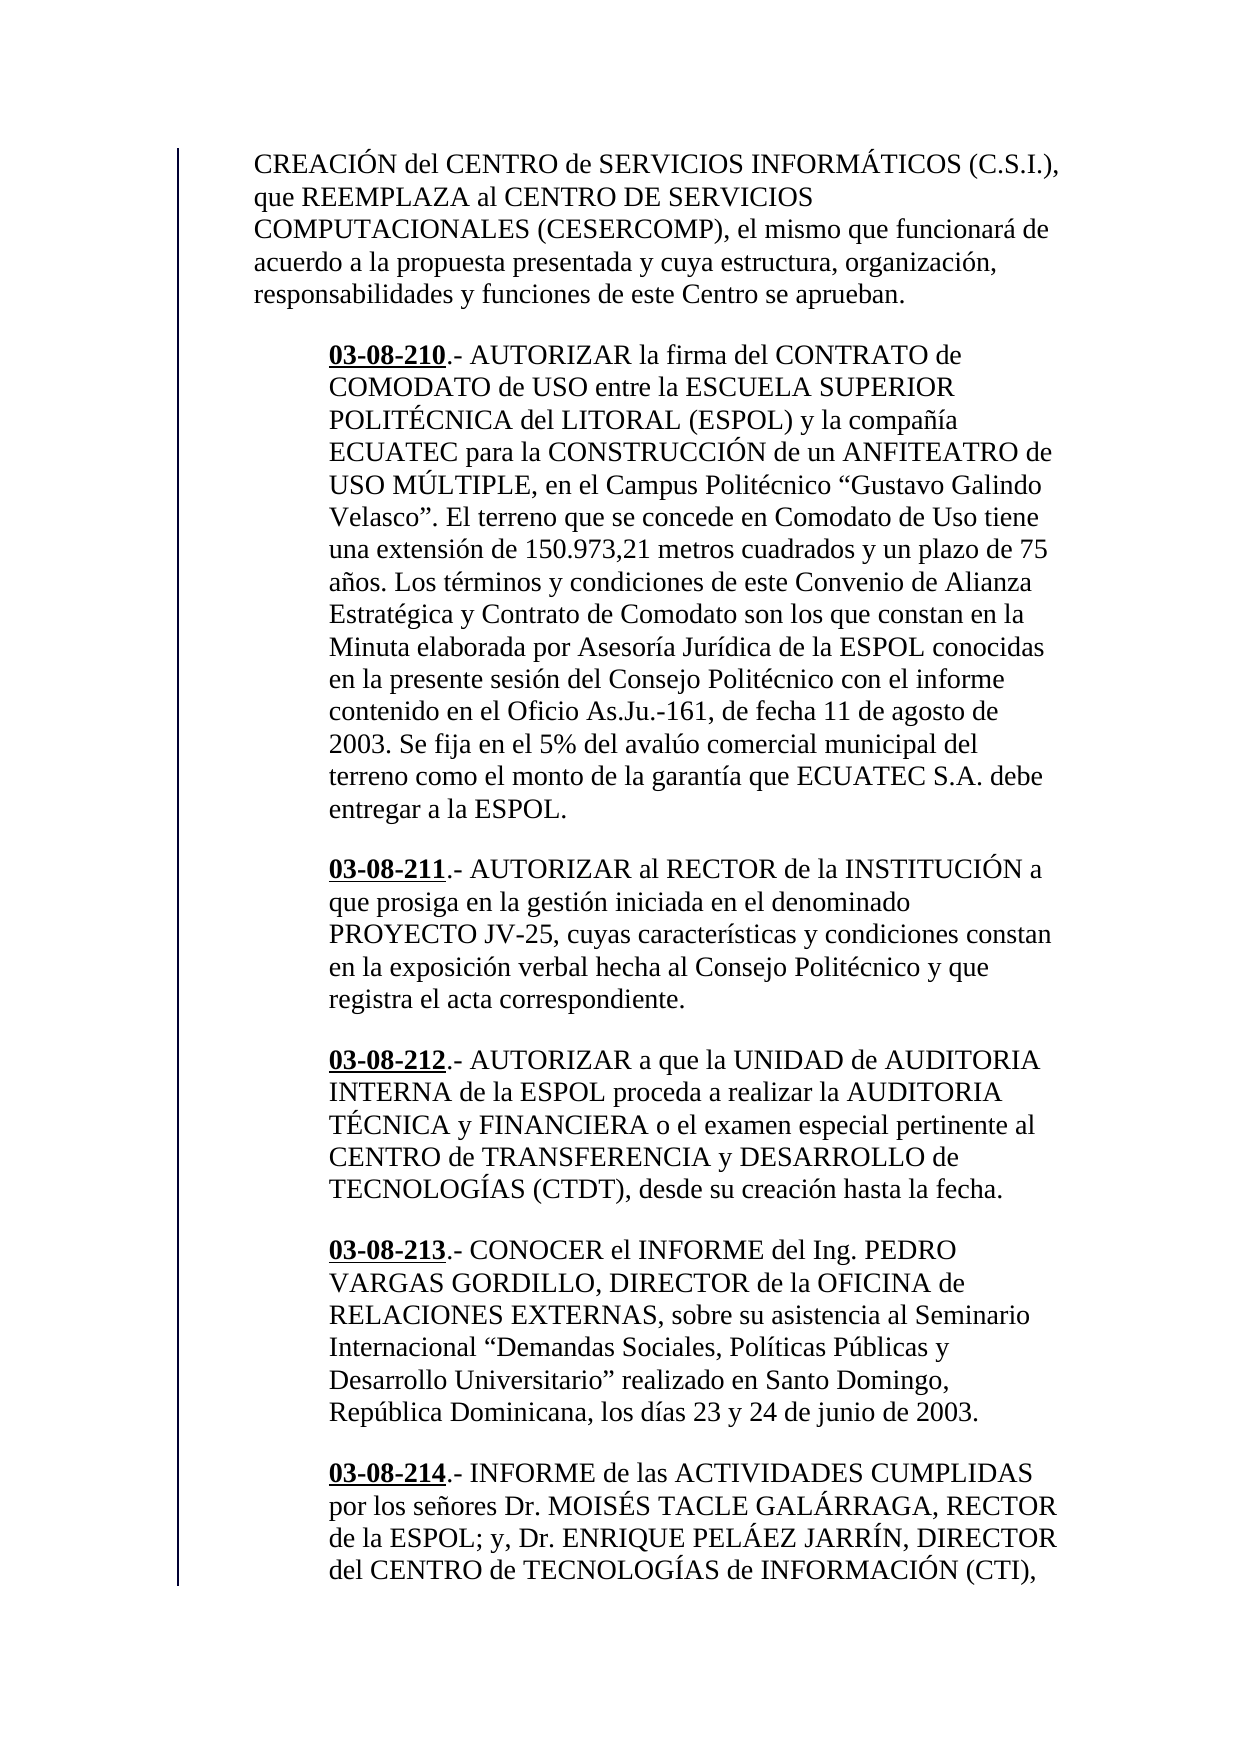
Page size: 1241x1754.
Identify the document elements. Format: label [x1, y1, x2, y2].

table_cell [179, 148, 1063, 1586]
